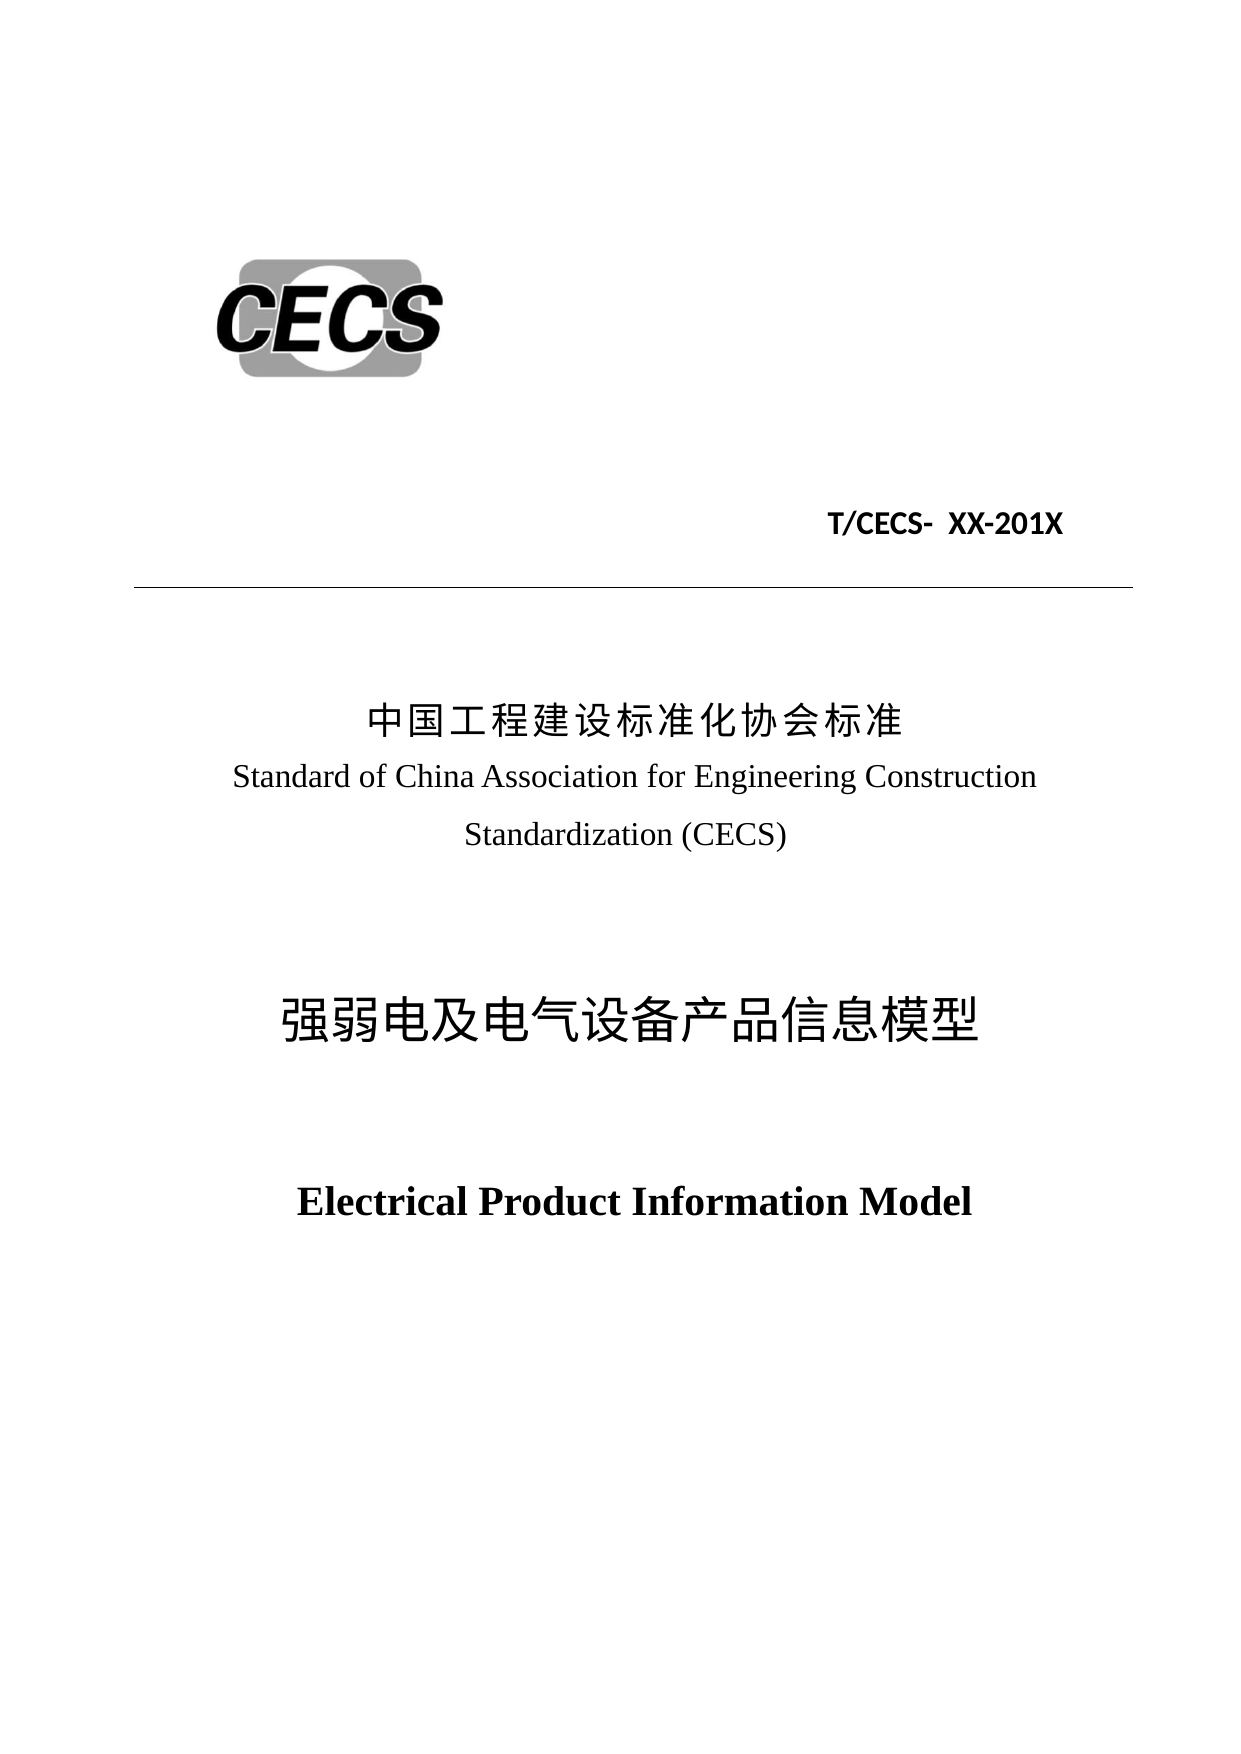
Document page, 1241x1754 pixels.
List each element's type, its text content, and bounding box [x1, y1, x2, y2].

text 中国工程建设标准化协会标准 [187, 691, 1063, 746]
text 强弱电及电气设备产品信息模型 [187, 968, 1054, 1065]
picture [206, 233, 459, 406]
subtitle T/CECS- XX-201X [187, 489, 1063, 554]
text Standard of China Association for Engineering Construction Standardization (CECS) [187, 756, 1063, 852]
text Electrical Product Information Model [187, 1168, 1063, 1233]
